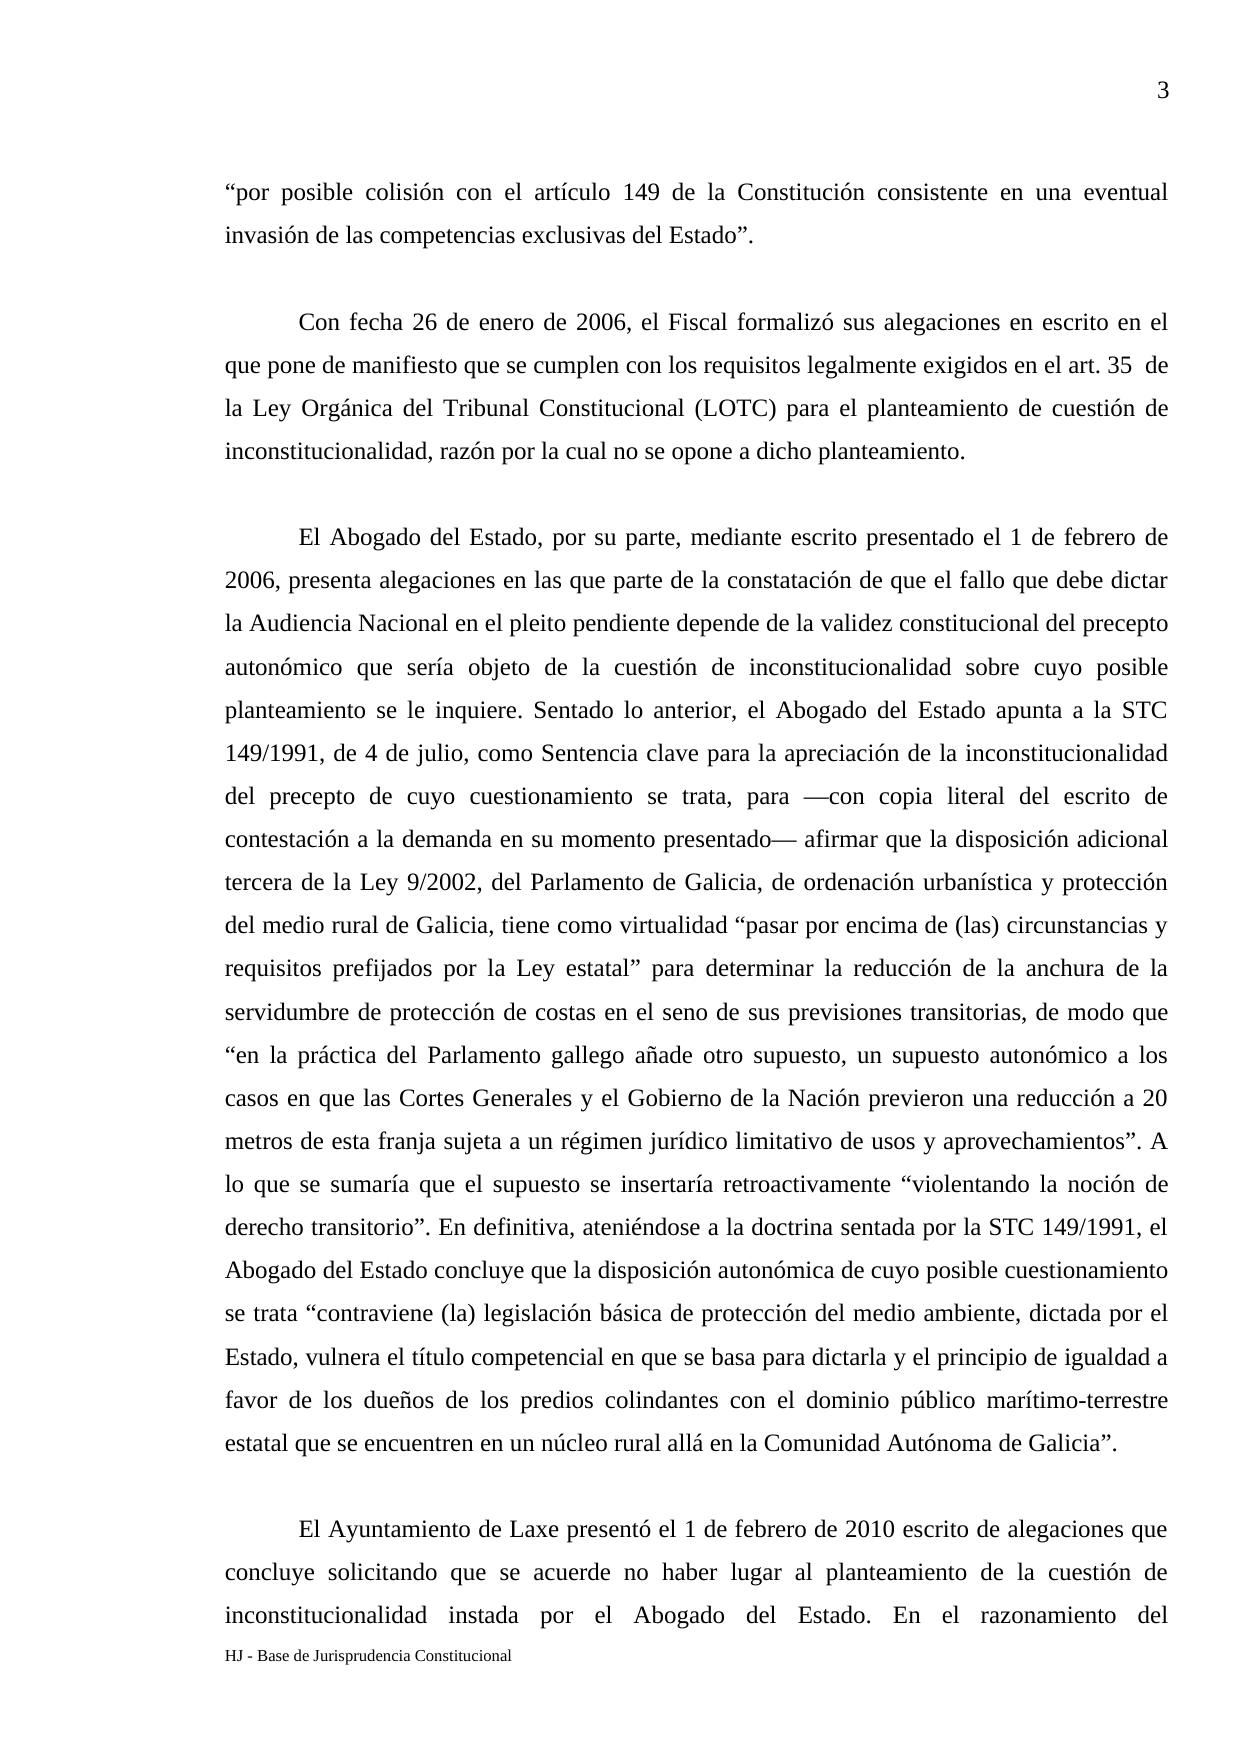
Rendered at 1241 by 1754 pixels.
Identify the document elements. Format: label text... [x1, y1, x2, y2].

text El Abogado del Estado, por su parte, mediante escrito presentado el 1 de febrero de 2006, presenta alegaciones en las que parte de la constatación de que el fallo que debe dictar la Audiencia Nacional en el pleito pendiente depende de la validez constitucional del precepto autonómico que sería objeto de la cuestión de inconstitucionalidad sobre cuyo posible planteamiento se le inquiere. Sentado lo anterior, el Abogado del Estado apunta a la STC 149/1991, de 4 de julio, como Sentencia clave para la apreciación de la inconstitucionalidad del precepto de cuyo cuestionamiento se trata, para —con copia literal del escrito de contestación a la demanda en su momento presentado— afirmar que la disposición adicional tercera de la Ley 9/2002, del Parlamento de Galicia, de ordenación urbanística y protección del medio rural de Galicia, tiene como virtualidad “pasar por encima de (las) circunstancias y requisitos prefijados por la Ley estatal” para determinar la reducción de la anchura de la servidumbre de protección de costas en el seno de sus previsiones transitorias, de modo que “en la práctica del Parlamento gallego añade otro supuesto, un supuesto autonómico a los casos en que las Cortes Generales y el Gobierno de la Nación previeron una reducción a 20 metros de esta franja sujeta a un régimen jurídico limitativo de usos y aprovechamientos”. A lo que se sumaría que el supuesto se insertaría retroactivamente “violentando la noción de derecho transitorio”. En definitiva, ateniéndose a la doctrina sentada por la STC 149/1991, el Abogado del Estado concluye que la disposición autonómica de cuyo posible cuestionamiento se trata “contraviene (la) legislación básica de protección del medio ambiente, dictada por el Estado, vulnera el título competencial en que se basa para dictarla y el principio de igualdad a favor de los dueños de los predios colindantes con el dominio público marítimo-terrestre estatal que se encuentren en un núcleo rural allá en la Comunidad Autónoma de Galicia”. [224, 522, 1169, 1457]
text Con fecha 26 de enero de 2006, el Fiscal formalizó sus alegaciones en escrito en el que pone de manifiesto que se cumplen con los requisitos legalmente exigidos en el art. 35 de la Ley Orgánica del Tribunal Constitucional (LOTC) para el planteamiento de cuestión de inconstitucionalidad, razón por la cual no se opone a dicho planteamiento. [224, 307, 1169, 465]
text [224, 1514, 1169, 1629]
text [224, 177, 1169, 249]
